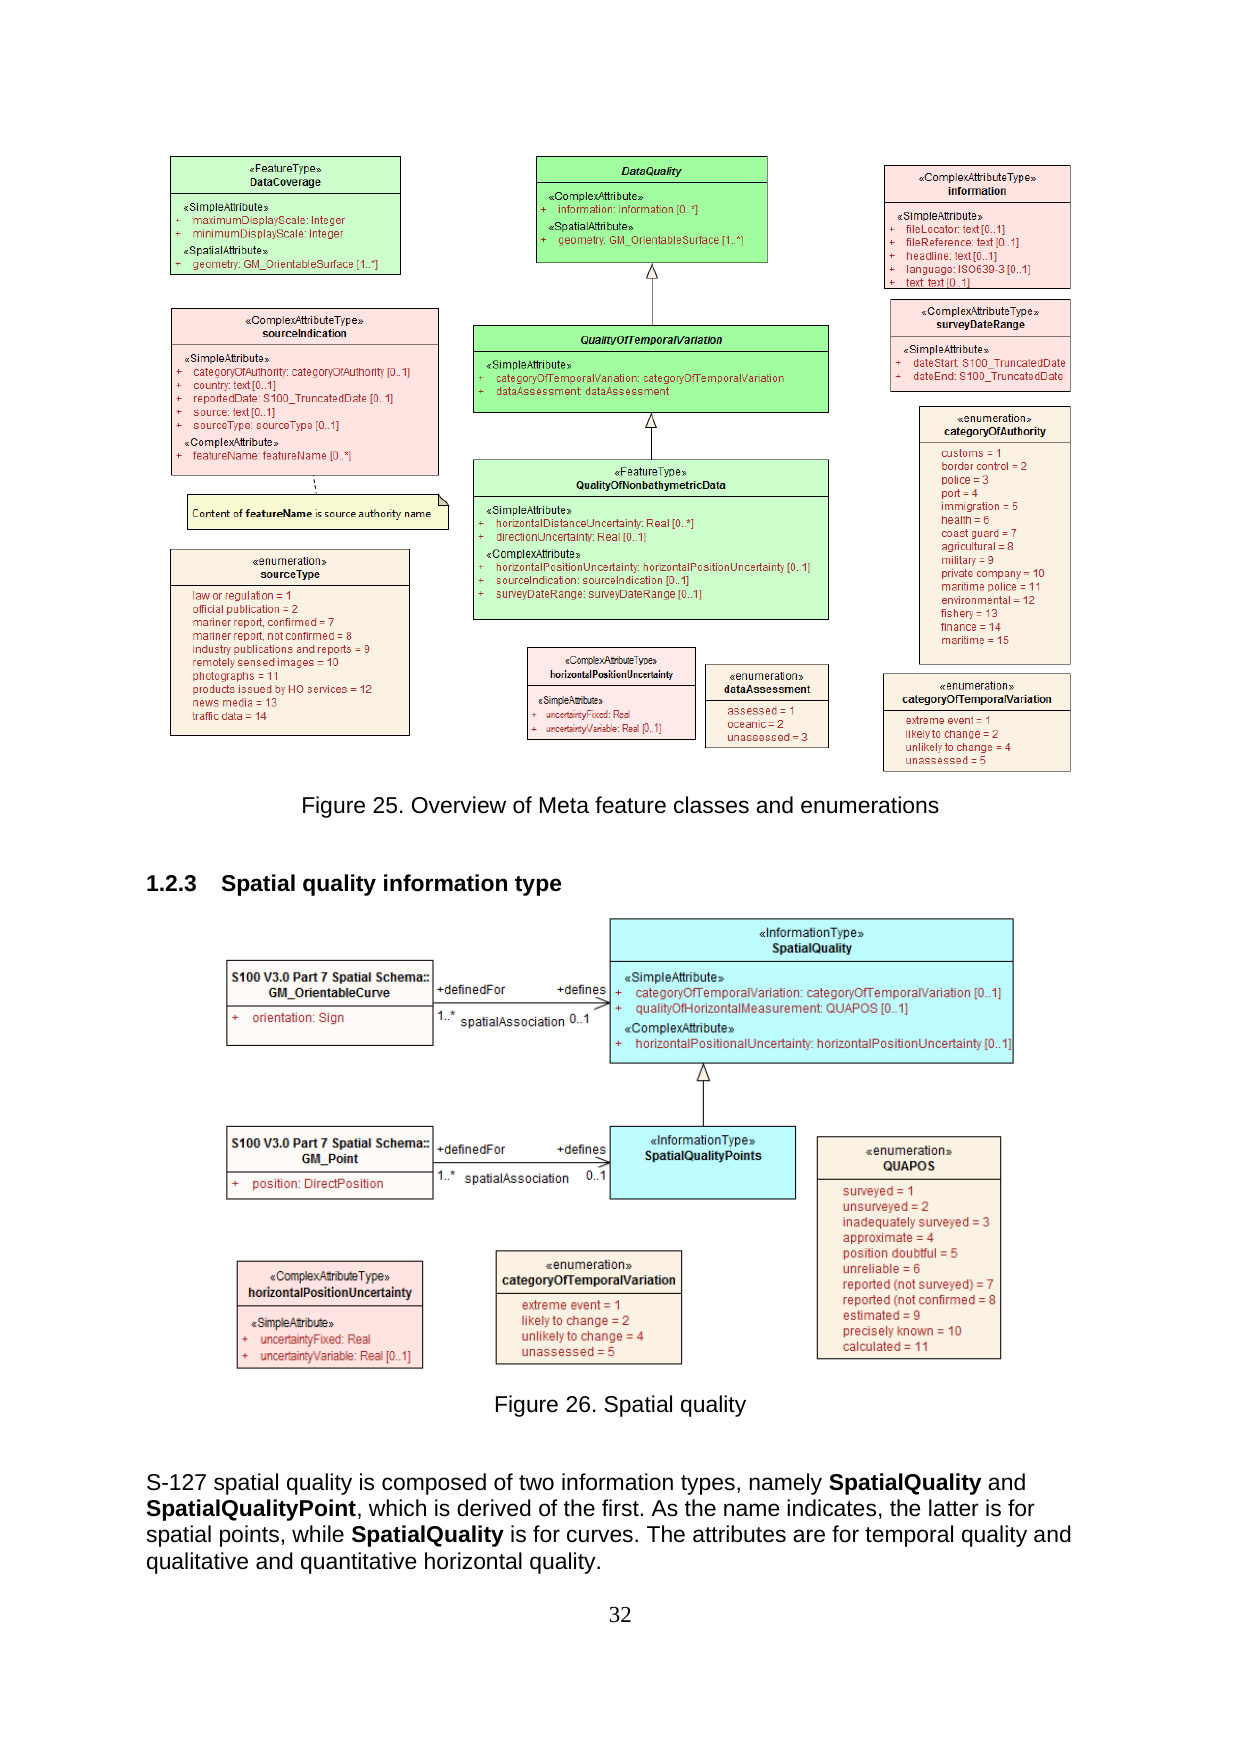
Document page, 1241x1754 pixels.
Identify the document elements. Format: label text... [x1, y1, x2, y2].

picture [216, 909, 1024, 1379]
text Figure 25. Overview of Meta feature classes and enumerations [146, 792, 1094, 819]
picture [161, 147, 1079, 780]
text Figure 26. Spatial quality [146, 1391, 1094, 1417]
subtitle Spatial quality information type [146, 870, 1094, 897]
text S-127 spatial quality is composed of two information types, namely SpatialQuality and SpatialQualityPoint, which is derived of the first. As the name indicates, the latter is for spatial points, while SpatialQuality is for curves. The attributes are for temporal quality and qualitative and quantitative horizontal quality. [146, 1469, 1094, 1574]
